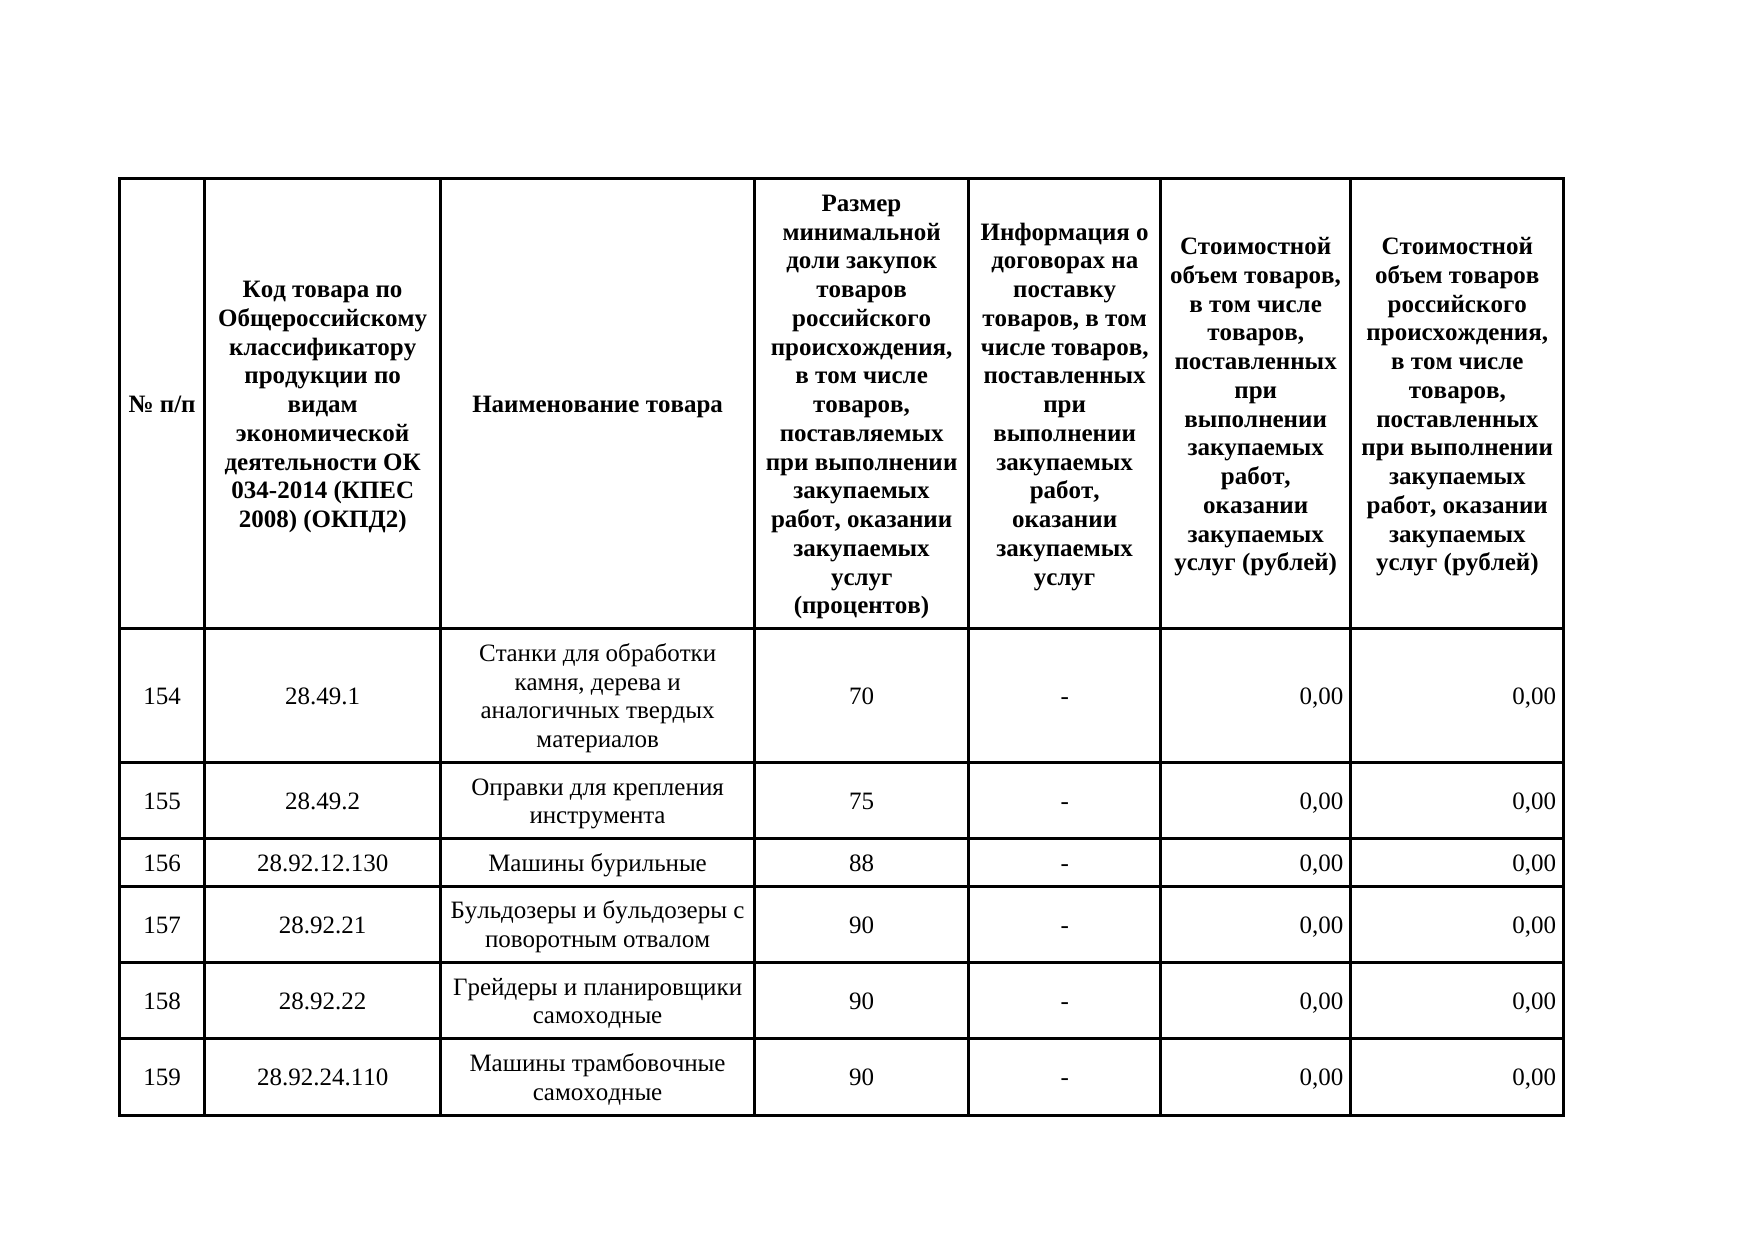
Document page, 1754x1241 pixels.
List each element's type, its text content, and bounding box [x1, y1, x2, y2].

table_cell 0,00 [1162, 840, 1349, 885]
table_header Информация о договорах на поставку товаров, в том числе товаров, поставленных при выполнении закупаемых работ, оказании закупаемых услуг [970, 180, 1159, 627]
table_cell 154 [121, 630, 203, 761]
table_cell Машины бурильные [442, 840, 753, 885]
table_cell 0,00 [1352, 1040, 1562, 1113]
table_cell 156 [121, 840, 203, 885]
table_cell - [970, 964, 1159, 1037]
table_cell Оправки для крепления инструмента [442, 764, 753, 837]
table_cell 90 [756, 964, 967, 1037]
table_cell 0,00 [1162, 630, 1349, 761]
table_cell 28.92.21 [206, 888, 439, 961]
table_cell 90 [756, 888, 967, 961]
table_cell 159 [121, 1040, 203, 1113]
table_header Наименование товара [442, 180, 753, 627]
table_cell 28.49.1 [206, 630, 439, 761]
table_cell - [970, 630, 1159, 761]
table_cell 0,00 [1162, 1040, 1349, 1113]
table_cell 0,00 [1352, 840, 1562, 885]
table_cell 28.49.2 [206, 764, 439, 837]
table_header № п/п [121, 180, 203, 627]
table_cell Машины трамбовочные самоходные [442, 1040, 753, 1113]
table_cell 0,00 [1352, 964, 1562, 1037]
table_cell 0,00 [1162, 888, 1349, 961]
table_cell - [970, 840, 1159, 885]
table_cell 0,00 [1352, 764, 1562, 837]
table_header Размер минимальной доли закупок товаров российского происхождения, в том числе товаров, поставляемых при выполнении закупаемых работ, оказании закупаемых услуг (процентов) [756, 180, 967, 627]
table_cell Бульдозеры и бульдозеры с поворотным отвалом [442, 888, 753, 961]
table_cell 0,00 [1352, 888, 1562, 961]
table_cell Грейдеры и планировщики самоходные [442, 964, 753, 1037]
table_cell - [970, 764, 1159, 837]
table_cell 157 [121, 888, 203, 961]
table_cell 90 [756, 1040, 967, 1113]
table_cell 28.92.22 [206, 964, 439, 1037]
table_cell 0,00 [1162, 764, 1349, 837]
table_cell - [970, 1040, 1159, 1113]
table_cell Станки для обработки камня, дерева и аналогичных твердых материалов [442, 630, 753, 761]
table_cell 158 [121, 964, 203, 1037]
table_cell 28.92.12.130 [206, 840, 439, 885]
table_cell 0,00 [1162, 964, 1349, 1037]
table_cell 28.92.24.110 [206, 1040, 439, 1113]
table_cell - [970, 888, 1159, 961]
table_cell 75 [756, 764, 967, 837]
table_header Код товара по Общероссийскому классификатору продукции по видам экономической деятельности ОК 034-2014 (КПЕС 2008) (ОКПД2) [206, 180, 439, 627]
table_cell 0,00 [1352, 630, 1562, 761]
table_cell 88 [756, 840, 967, 885]
table_cell 70 [756, 630, 967, 761]
table_header Стоимостной объем товаров российского происхождения, в том числе товаров, поставленных при выполнении закупаемых работ, оказании закупаемых услуг (рублей) [1352, 180, 1562, 627]
table_cell 155 [121, 764, 203, 837]
table_header Стоимостной объем товаров, в том числе товаров, поставленных при выполнении закупаемых работ, оказании закупаемых услуг (рублей) [1162, 180, 1349, 627]
